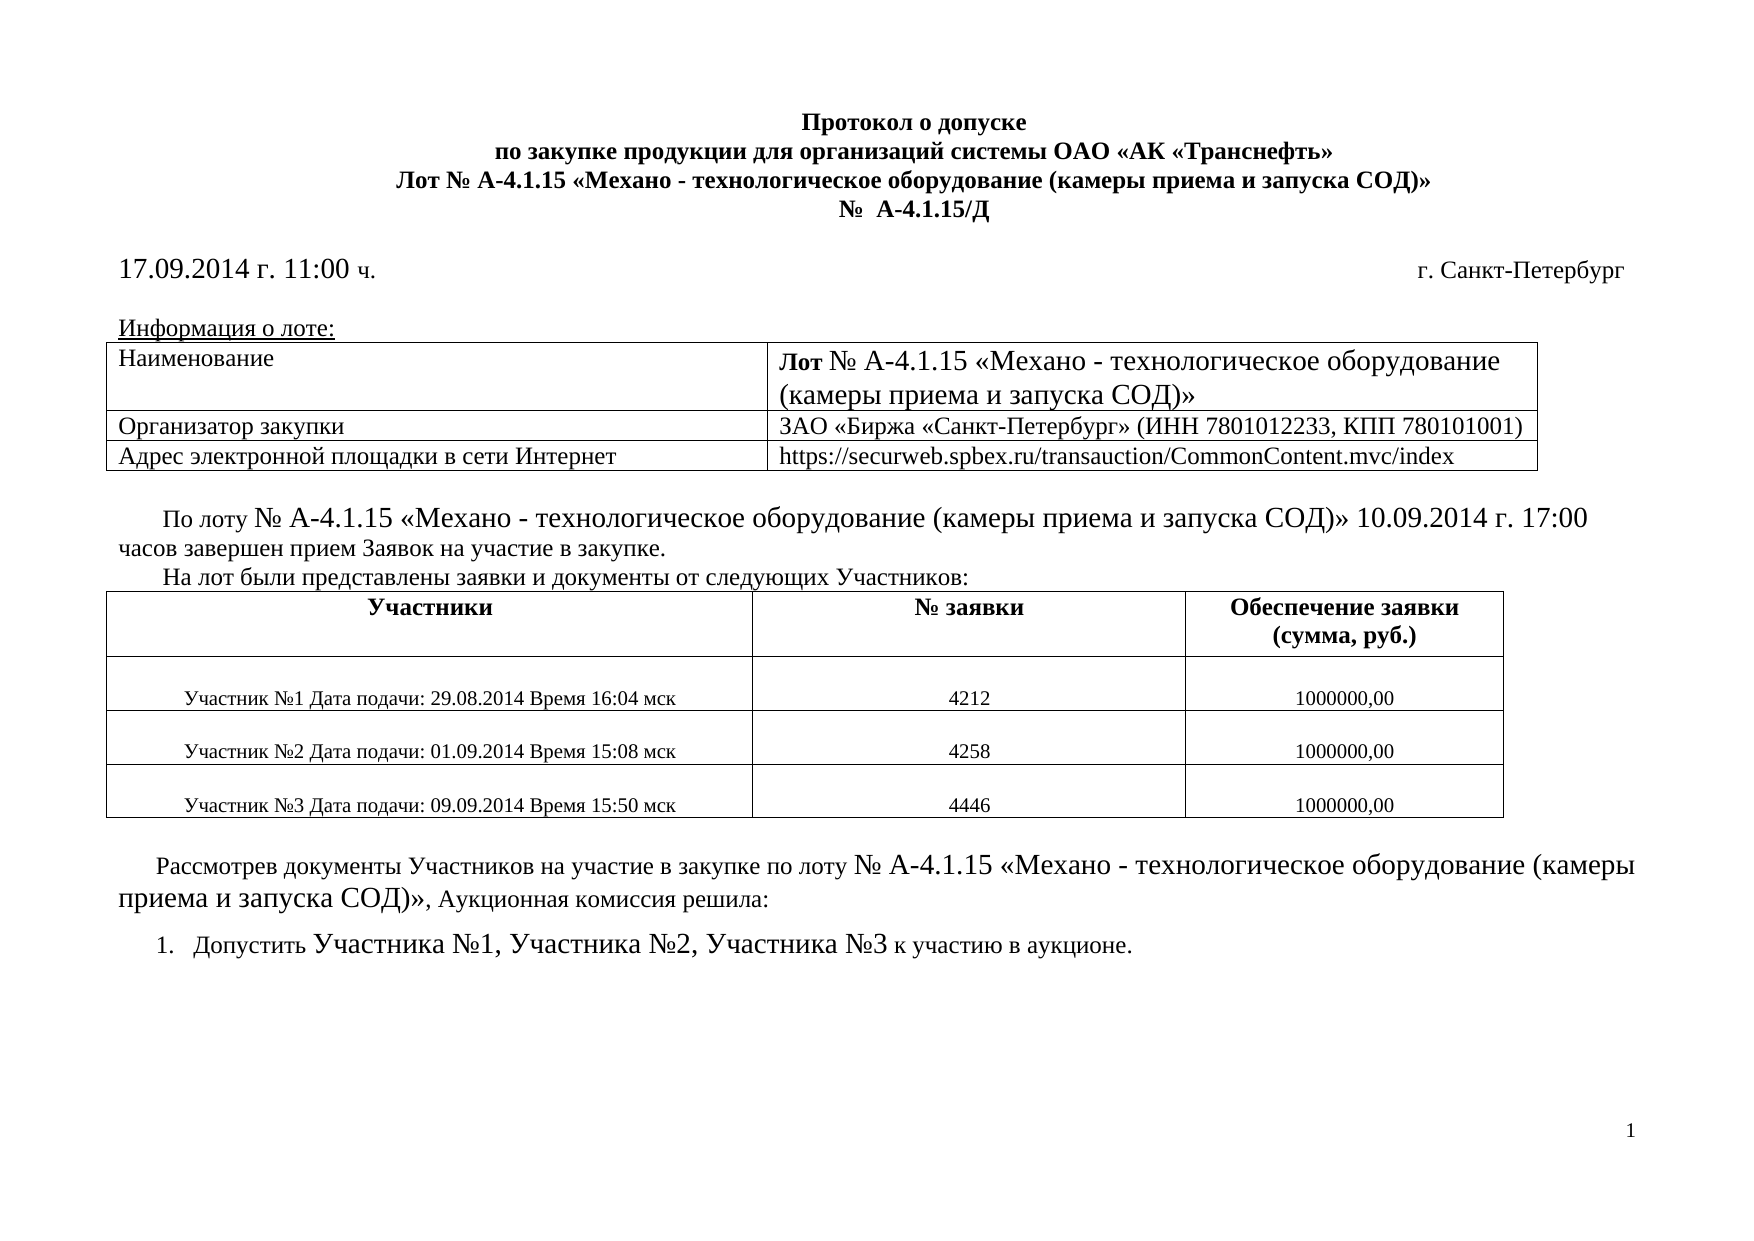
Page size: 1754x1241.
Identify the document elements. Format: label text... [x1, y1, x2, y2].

table_cell 4258 [753, 711, 1185, 763]
table_cell 1000000,00 [1186, 657, 1503, 709]
table_cell Участник №1 Дата подачи: 29.08.2014 Время 16:04 мск [107, 657, 752, 709]
text По лоту часов завершен прием Заявок на участие в закупке. [118, 500, 1636, 562]
table_header № заявки [753, 592, 1185, 656]
table_header Лот [768, 343, 1537, 410]
table_cell Участник №2 Дата подачи: 01.09.2014 Время 15:08 мск [107, 711, 752, 763]
title № [118, 194, 1636, 222]
title Протокол о допуске [118, 107, 1636, 136]
table_cell 1000000,00 [1186, 711, 1503, 763]
title по закупке продукции для организаций системы ОАО «АК «Транснефть» [118, 136, 1636, 165]
table_header Участники [107, 592, 752, 656]
table_cell 1000000,00 [1186, 765, 1503, 817]
text Информация о лоте: [118, 313, 1636, 342]
table_cell https://securweb.spbex.ru/transauction/CommonContent.mvc/index [768, 441, 1537, 470]
table_header Наименование [107, 343, 767, 410]
title Лот [118, 165, 1636, 194]
text ч. г. Санкт-Петербург [118, 251, 1636, 285]
table_cell Участник №3 Дата подачи: 09.09.2014 Время 15:50 мск [107, 765, 752, 817]
table_cell Адрес электронной площадки в сети Интернет [107, 441, 767, 470]
list Допустить к участию в аукционе. [156, 927, 1636, 960]
text На лот были представлены заявки и документы от следующих Участников: [118, 562, 1636, 591]
table_cell 4446 [753, 765, 1185, 817]
text Рассмотрев документы Участников на участие в закупке по лоту , Аукционная комиссия решила: [118, 847, 1636, 914]
table_cell ЗАО «Биржа «Санкт-Петербург» (ИНН 7801012233, КПП 780101001) [768, 411, 1537, 440]
table_cell 4212 [753, 657, 1185, 709]
table_header Обеспечение заявки (сумма, руб.) [1186, 592, 1503, 656]
table_cell Организатор закупки [107, 411, 767, 440]
